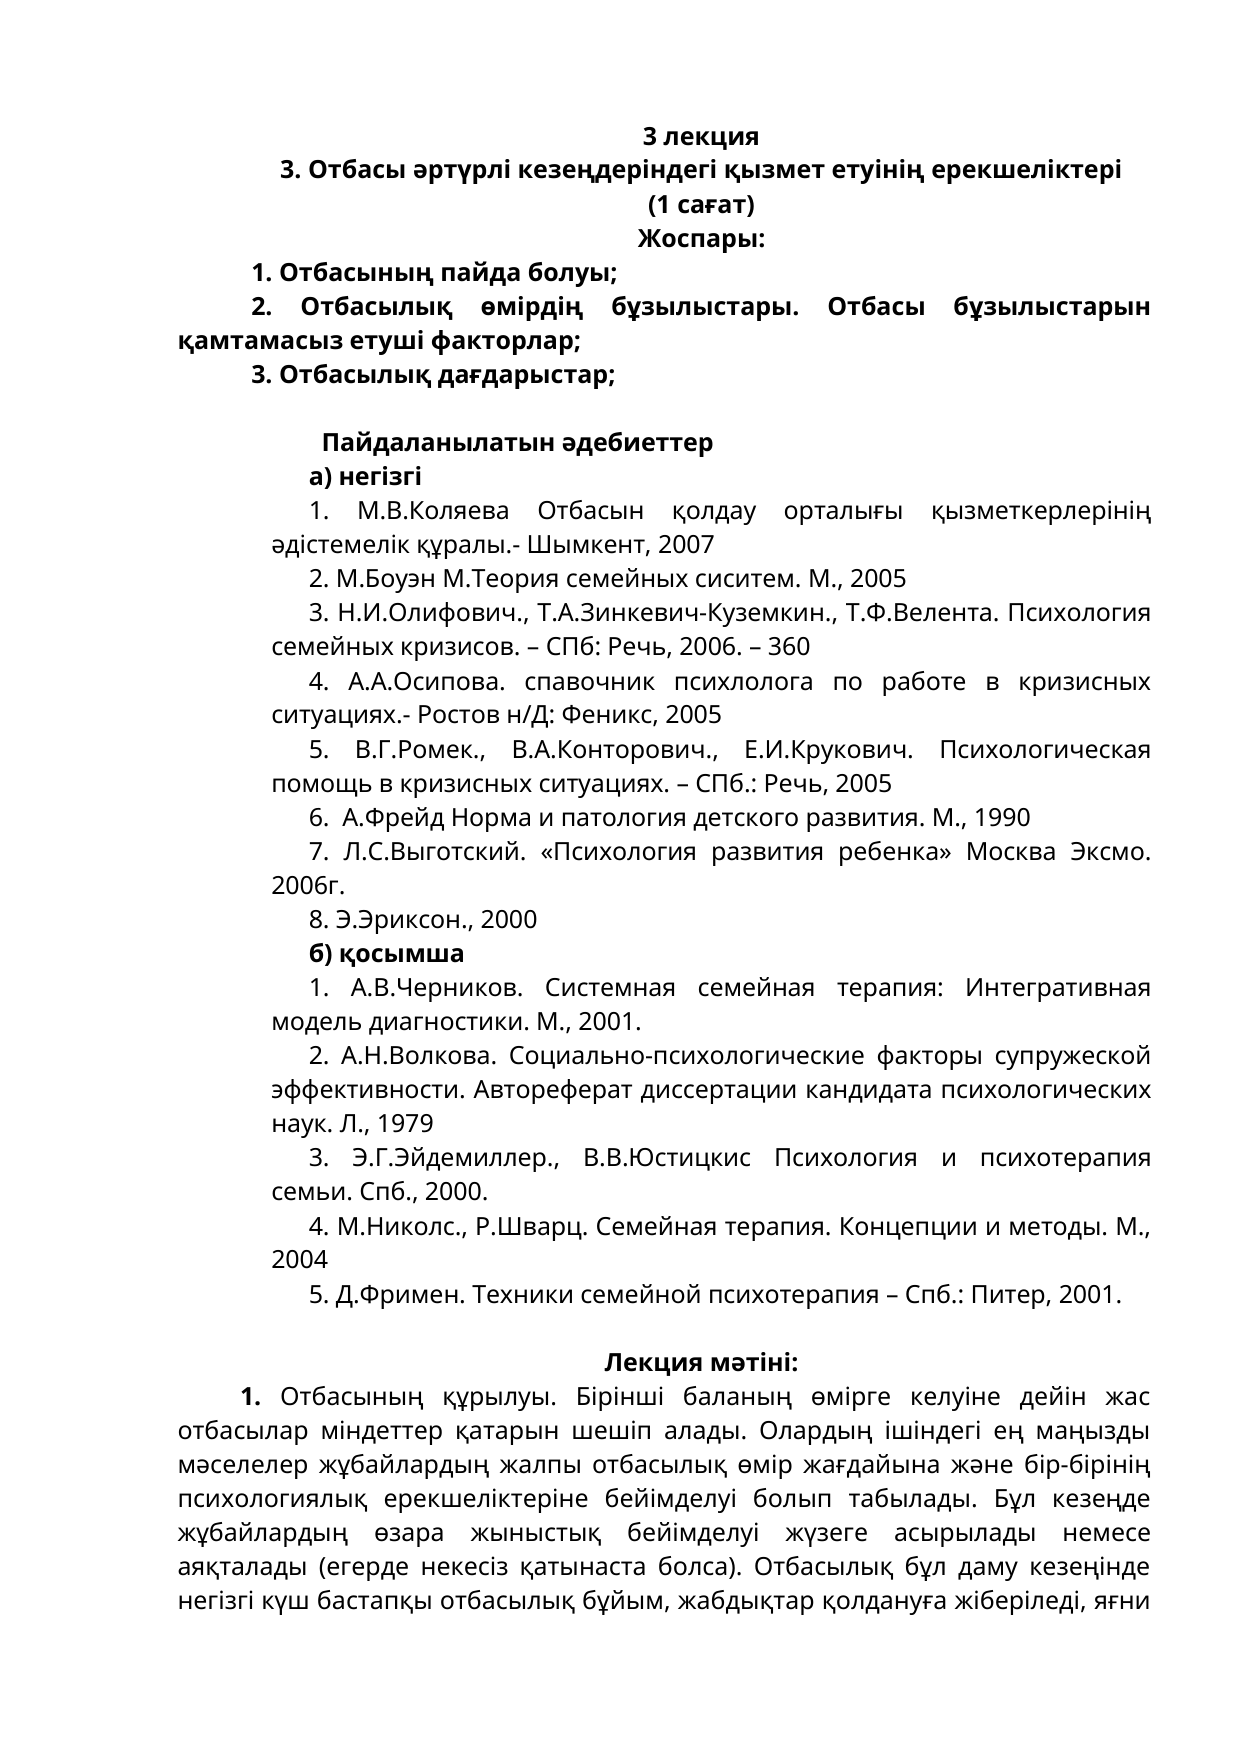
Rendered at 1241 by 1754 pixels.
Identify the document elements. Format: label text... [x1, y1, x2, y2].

text 3. Отбасы әртүрлі кезеңдеріндегі қызмет етуінің ерекшеліктері [177, 152, 1152, 186]
text 5. Д.Фримен. Техники семейной психотерапия – Спб.: Питер, 2001. [271, 1276, 1152, 1310]
text 1. А.В.Черников. Системная семейная терапия: Интегративная модель диагностики. М., 2001. [271, 970, 1152, 1038]
text 4. А.А.Осипова. спавочник психлолога по работе в кризисных ситуациях.- Ростов н/Д: Феникс, 2005 [271, 663, 1152, 731]
text 2. Отбасылық өмірдің бұзылыстары. Отбасы бұзылыстарын қамтамасыз етуші факторлар; [177, 288, 1152, 357]
text 3. Н.И.Олифович., Т.А.Зинкевич-Куземкин., Т.Ф.Велента. Психология семейных кризисов. – СПб: Речь, 2006. – 360 [271, 595, 1152, 663]
text 2. М.Боуэн М.Теория семейных сиситем. М., 2005 [271, 561, 1152, 595]
text 6. А.Фрейд Норма и патология детского развития. М., 1990 [271, 799, 1152, 833]
text 1. Отбасының пайда болуы; [177, 254, 1152, 288]
text (1 сағат) [177, 186, 1152, 220]
text 4. М.Николс., Р.Шварц. Семейная терапия. Концепции и методы. М., 2004 [271, 1208, 1152, 1276]
text 7. Л.С.Выготский. «Психология развития ребенка» Москва Эксмо. 2006г. [271, 833, 1152, 902]
text 5. В.Г.Ромек., В.А.Конторович., Е.И.Крукович. Психологическая помощь в кризисных ситуациях. – СПб.: Речь, 2005 [271, 731, 1152, 799]
text 1. М.В.Коляева Отбасын қолдау орталығы қызметкерлерінің әдістемелік құралы.- Шымкент, 2007 [271, 493, 1152, 561]
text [177, 1378, 1152, 1617]
text Лекция мәтіні: [177, 1344, 1152, 1378]
text Пайдаланылатын әдебиеттер [271, 425, 1152, 459]
text б) қосымша [271, 936, 1152, 970]
text 2. А.Н.Волкова. Социально-психологические факторы супружеской эффективности. Автореферат диссертации кандидата психологических наук. Л., 1979 [271, 1038, 1152, 1140]
text 3. Э.Г.Эйдемиллер., В.В.Юстицкис Психология и психотерапия семьи. Спб., 2000. [271, 1140, 1152, 1208]
text а) негізгі [271, 459, 1152, 493]
text 8. Э.Эриксон., 2000 [271, 902, 1152, 936]
text Жоспары: [177, 220, 1152, 254]
text 3 лекция [177, 118, 1152, 152]
text 3. Отбасылық дағдарыстар; [177, 357, 1152, 391]
